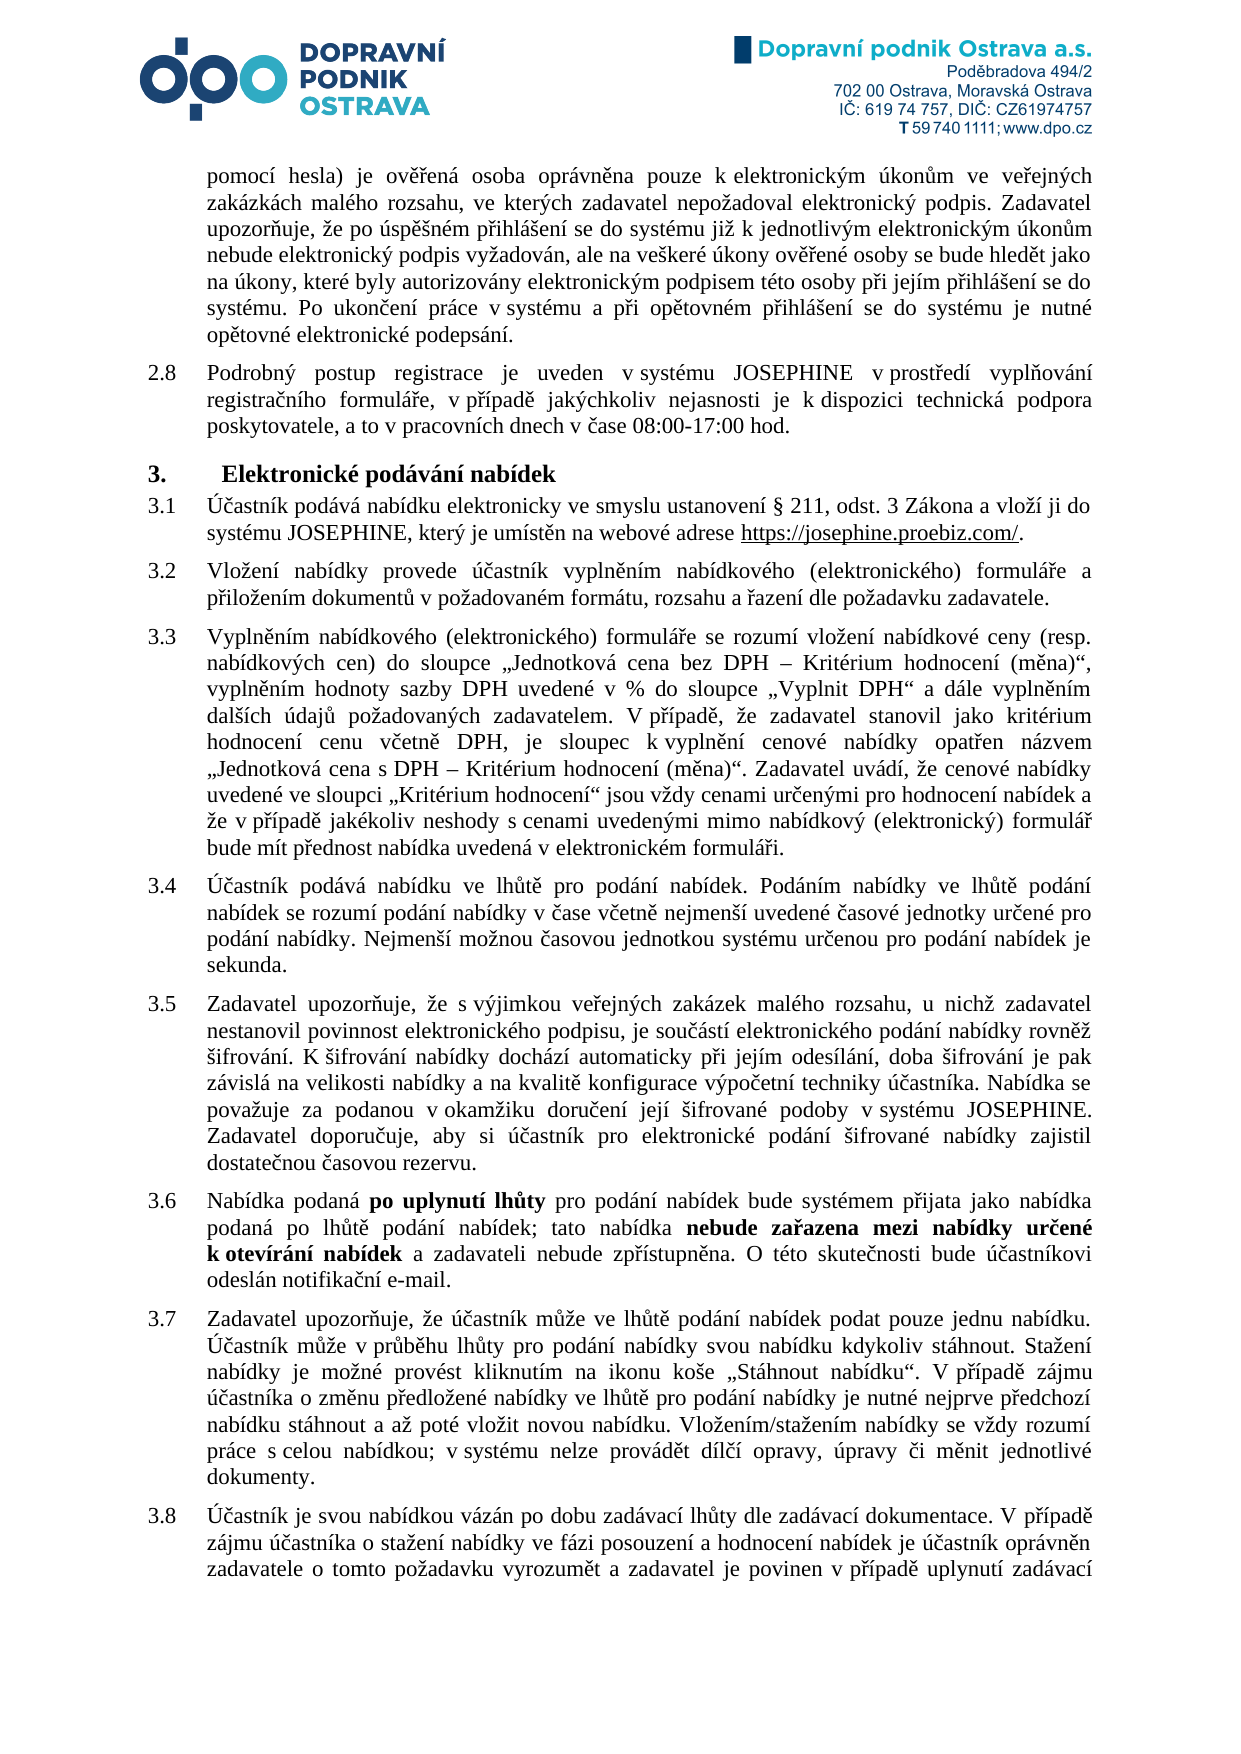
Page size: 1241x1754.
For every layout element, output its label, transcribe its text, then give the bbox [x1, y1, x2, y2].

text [148, 1502, 1093, 1581]
text 3.1 Účastník podává nabídku elektronicky ve smyslu ustanovení § 211, odst. 3 Zákona a vloží ji do systému JOSEPHINE, který je umístěn na webové adrese https://josephine.proebiz.com/. [148, 492, 1093, 545]
text 3.5 Zadavatel upozorňuje, že s výjimkou veřejných zakázek malého rozsahu, u nichž zadavatel nestanovil povinnost elektronického podpisu, je součástí elektronického podání nabídky rovněž šifrování. K šifrování nabídky dochází automaticky při jejím odesílání, doba šifrování je pak závislá na velikosti nabídky a na kvalitě konfigurace výpočetní techniky účastníka. Nabídka se považuje za podanou v okamžiku doručení její šifrované podoby v systému JOSEPHINE. Zadavatel doporučuje, aby si účastník pro elektronické podání šifrované nabídky zajistil dostatečnou časovou rezervu. [148, 990, 1093, 1175]
text 3.2 Vložení nabídky provede účastník vyplněním nabídkového (elektronického) formuláře a přiložením dokumentů v požadovaném formátu, rozsahu a řazení dle požadavku zadavatele. [148, 558, 1093, 610]
text 3.4 Účastník podává nabídku ve lhůtě pro podání nabídek. Podáním nabídky ve lhůtě podání nabídek se rozumí podání nabídky v čase včetně nejmenší uvedené časové jednotky určené pro podání nabídky. Nejmenší možnou časovou jednotkou systému určenou pro podání nabídek je sekunda. [148, 872, 1093, 978]
subtitle 3. Elektronické podávání nabídek [148, 459, 1093, 488]
picture [734, 36, 1092, 137]
text 2.8 Podrobný postup registrace je uveden v systému JOSEPHINE v prostředí vyplňování registračního formuláře, v případě jakýchkoliv nejasnosti je k dispozici technická podpora poskytovatele, a to v pracovních dnech v čase 08:00-17:00 hod. [148, 359, 1093, 438]
picture [139, 37, 447, 121]
text 3.6 Nabídka podaná po uplynutí lhůty pro podání nabídek bude systémem přijata jako nabídka podaná po lhůtě podání nabídek; tato nabídka nebude zařazena mezi nabídky určené k otevírání nabídek a zadavateli nebude zpřístupněna. O této skutečnosti bude účastníkovi odeslán notifikační e-mail. [148, 1187, 1093, 1293]
text 3.7 Zadavatel upozorňuje, že účastník může ve lhůtě podání nabídek podat pouze jednu nabídku. Účastník může v průběhu lhůty pro podání nabídky svou nabídku kdykoliv stáhnout. Stažení nabídky je možné provést kliknutím na ikonu koše „Stáhnout nabídku“. V případě zájmu účastníka o změnu předložené nabídky ve lhůtě pro podání nabídky je nutné nejprve předchozí nabídku stáhnout a až poté vložit novou nabídku. Vložením/stažením nabídky se vždy rozumí práce s celou nabídkou; v systému nelze provádět dílčí opravy, úpravy či měnit jednotlivé dokumenty. [148, 1305, 1093, 1490]
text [148, 162, 1093, 347]
text 3.3 Vyplněním nabídkového (elektronického) formuláře se rozumí vložení nabídkové ceny (resp. nabídkových cen) do sloupce „Jednotková cena bez DPH – Kritérium hodnocení (měna)“, vyplněním hodnoty sazby DPH uvedené v % do sloupce „Vyplnit DPH“ a dále vyplněním dalších údajů požadovaných zadavatelem. V případě, že zadavatel stanovil jako kritérium hodnocení cenu včetně DPH, je sloupec k vyplnění cenové nabídky opatřen názvem „Jednotková cena s DPH – Kritérium hodnocení (měna)“. Zadavatel uvádí, že cenové nabídky uvedené ve sloupci „Kritérium hodnocení“ jsou vždy cenami určenými pro hodnocení nabídek a že v případě jakékoliv neshody s cenami uvedenými mimo nabídkový (elektronický) formulář bude mít přednost nabídka uvedená v elektronickém formuláři. [148, 623, 1093, 860]
